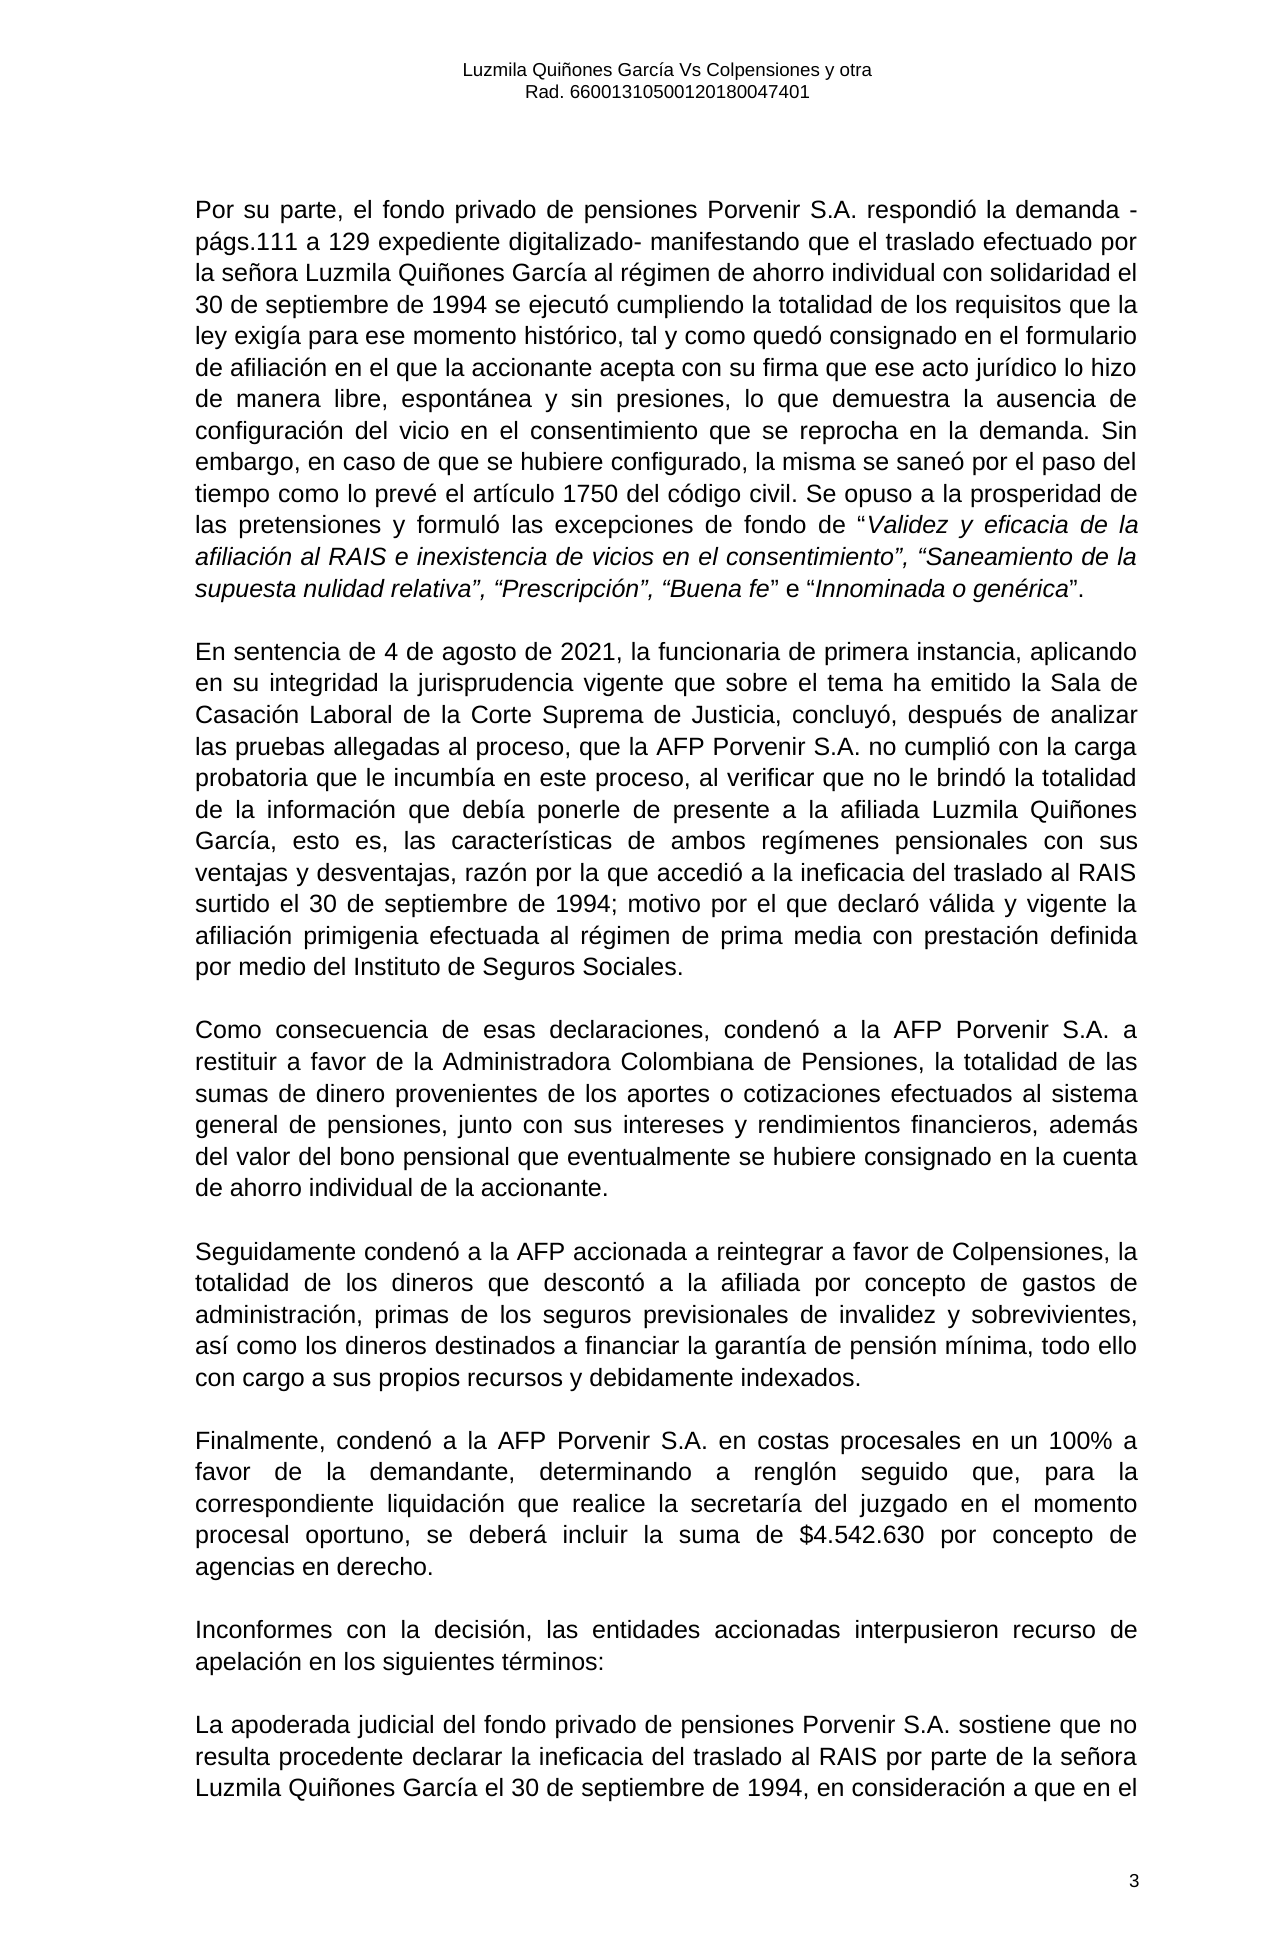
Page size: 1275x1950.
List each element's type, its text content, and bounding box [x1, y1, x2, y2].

text Finalmente, condenó a la AFP Porvenir S.A. en costas procesales en un 100% a favor de la demandante, determinando a renglón seguido que, para la correspondiente liquidación que realice la secretaría del juzgado en el momento procesal oportuno, se deberá incluir la suma de $4.542.630 por concepto de agencias en derecho. [195, 1426, 1139, 1581]
text Por su parte, el fondo privado de pensiones Porvenir S.A. respondió la demanda -págs.111 a 129 expediente digitalizado- manifestando que el traslado efectuado por la señora Luzmila Quiñones García al régimen de ahorro individual con solidaridad el 30 de septiembre de 1994 se ejecutó cumpliendo la totalidad de los requisitos que la ley exigía para ese momento histórico, tal y como quedó consignado en el formulario de afiliación en el que la accionante acepta con su firma que ese acto jurídico lo hizo de manera libre, espontánea y sin presiones, lo que demuestra la ausencia de configuración del vicio en el consentimiento que se reprocha en la demanda. Sin embargo, en caso de que se hubiere configurado, la misma se saneó por el paso del tiempo como lo prevé el artículo 1750 del código civil. Se opuso a la prosperidad de las pretensiones y formuló las excepciones de fondo de “Validez y eficacia de la afiliación al RAIS e inexistencia de vicios en el consentimiento”, “Saneamiento de la supuesta nulidad relativa”, “Prescripción”, “Buena fe” e “Innominada o genérica”. [195, 195, 1139, 602]
text Inconformes con la decisión, las entidades accionadas interpusieron recurso de apelación en los siguientes términos: [195, 1615, 1139, 1676]
text En sentencia de 4 de agosto de 2021, la funcionaria de primera instancia, aplicando en su integridad la jurisprudencia vigente que sobre el tema ha emitido la Sala de Casación Laboral de la Corte Suprema de Justicia, concluyó, después de analizar las pruebas allegadas al proceso, que la AFP Porvenir S.A. no cumplió con la carga probatoria que le incumbía en este proceso, al verificar que no le brindó la totalidad de la información que debía ponerle de presente a la afiliada Luzmila Quiñones García, esto es, las características de ambos regímenes pensionales con sus ventajas y desventajas, razón por la que accedió a la ineficacia del traslado al RAIS surtido el 30 de septiembre de 1994; motivo por el que declaró válida y vigente la afiliación primigenia efectuada al régimen de prima media con prestación definida por medio del Instituto de Seguros Sociales. [195, 637, 1139, 981]
text Como consecuencia de esas declaraciones, condenó a la AFP Porvenir S.A. a restituir a favor de la Administradora Colombiana de Pensiones, la totalidad de las sumas de dinero provenientes de los aportes o cotizaciones efectuados al sistema general de pensiones, junto con sus intereses y rendimientos financieros, además del valor del bono pensional que eventualmente se hubiere consignado en la cuenta de ahorro individual de la accionante. [195, 1016, 1139, 1202]
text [195, 1710, 1139, 1802]
text Seguidamente condenó a la AFP accionada a reintegrar a favor de Colpensiones, la totalidad de los dineros que descontó a la afiliada por concepto de gastos de administración, primas de los seguros previsionales de invalidez y sobrevivientes, así como los dineros destinados a financiar la garantía de pensión mínima, todo ello con cargo a sus propios recursos y debidamente indexados. [195, 1236, 1139, 1391]
